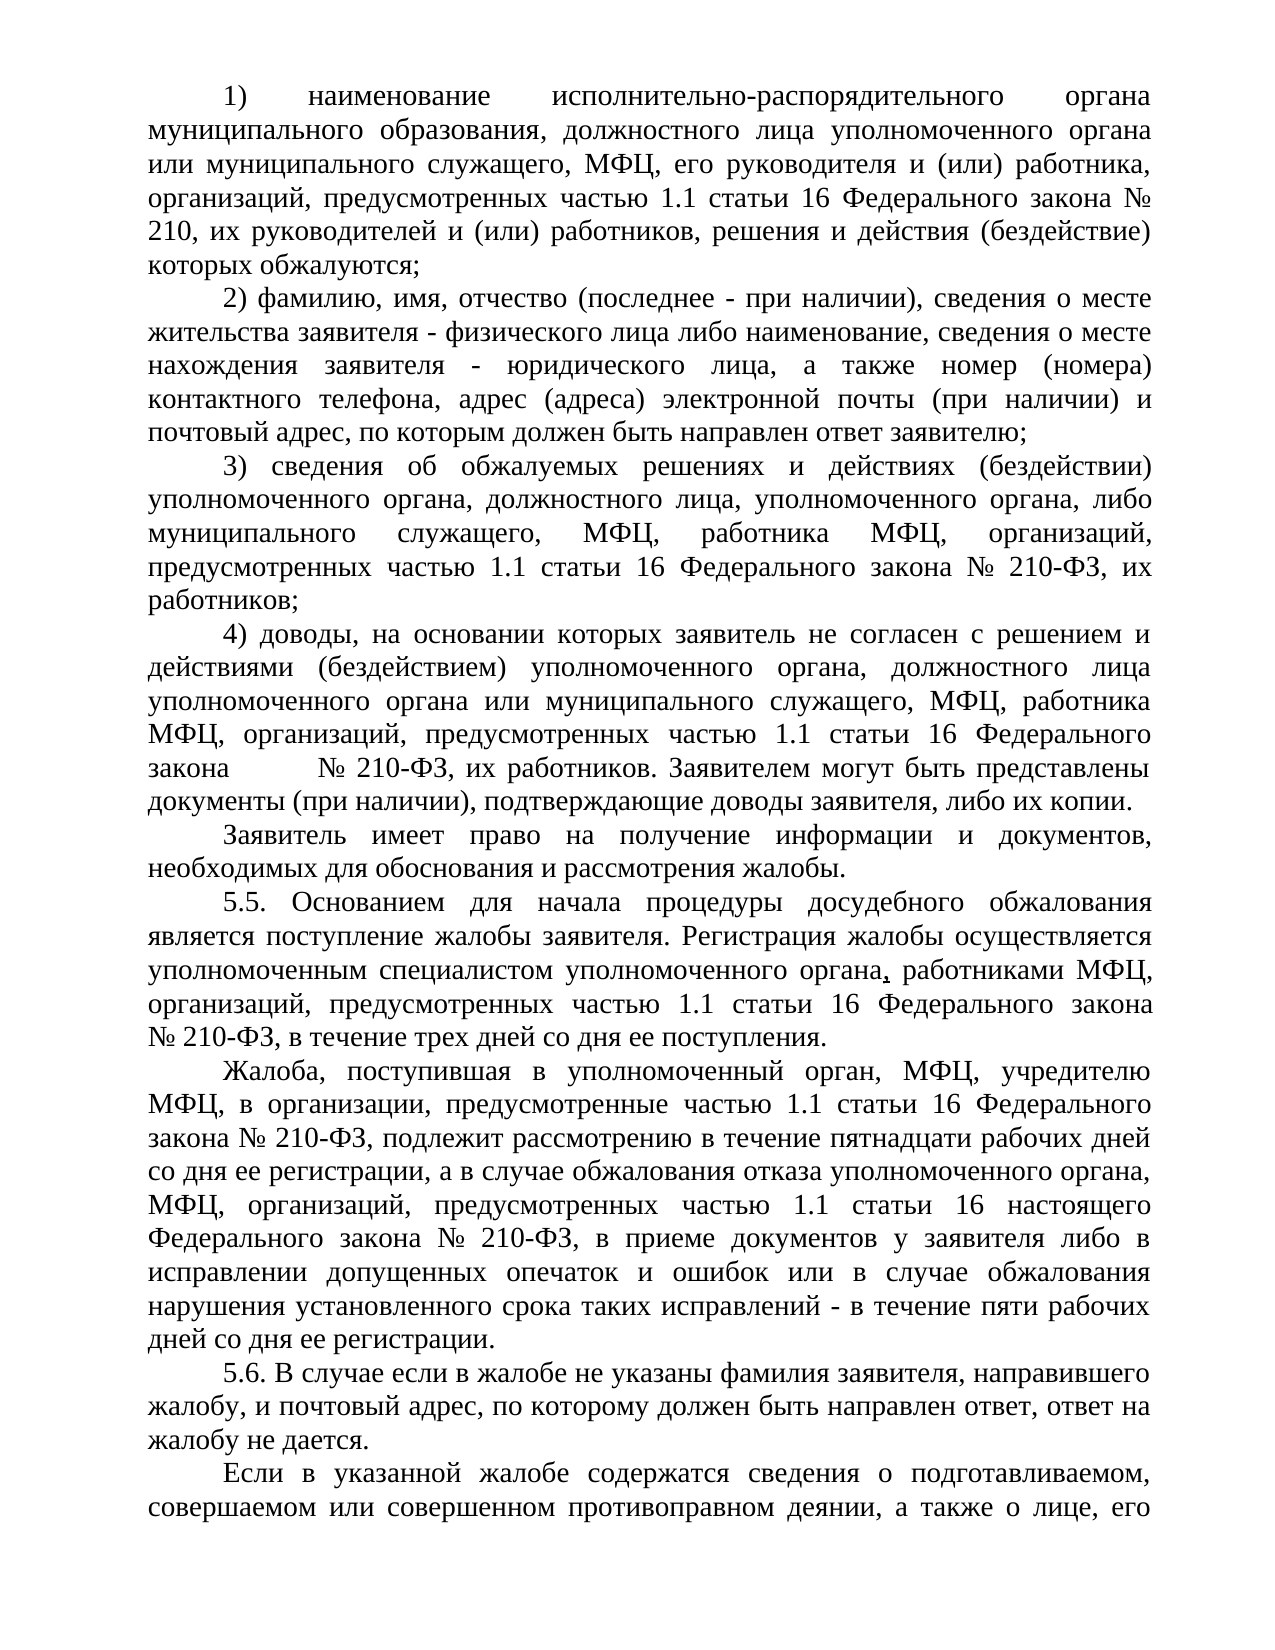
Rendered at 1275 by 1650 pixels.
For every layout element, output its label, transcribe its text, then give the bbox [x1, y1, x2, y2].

text 2) фамилию, имя, отчество (последнее - при наличии), сведения о месте жительства заявителя - физического лица либо наименование, сведения о месте нахождения заявителя - юридического лица, а также номер (номера) контактного телефона, адрес (адреса) электронной почты (при наличии) и почтовый адрес, по которым должен быть направлен ответ заявителю; [148, 280, 1153, 448]
text Жалоба, поступившая в уполномоченный орган, МФЦ, учредителю МФЦ, в организации, предусмотренные частью 1.1 статьи 16 Федерального закона № 210-ФЗ, подлежит рассмотрению в течение пятнадцати рабочих дней со дня ее регистрации, а в случае обжалования отказа уполномоченного органа, МФЦ, организаций, предусмотренных частью 1.1 статьи 16 настоящего Федерального закона № 210-ФЗ, в приеме документов у заявителя либо в исправлении допущенных опечаток и ошибок или в случае обжалования нарушения установленного срока таких исправлений - в течение пяти рабочих дней со дня ее регистрации. [148, 1053, 1152, 1355]
text 4) доводы, на основании которых заявитель не согласен с решением и действиями (бездействием) уполномоченного органа, должностного лица уполномоченного органа или муниципального служащего, МФЦ, работника МФЦ, организаций, предусмотренных частью 1.1 статьи 16 Федерального закона № 210-ФЗ, их работников. Заявителем могут быть представлены документы (при наличии), подтверждающие доводы заявителя, либо их копии. [148, 616, 1152, 817]
text 1) наименование исполнительно-распорядительного органа муниципального образования, должностного лица уполномоченного органа или муниципального служащего, МФЦ, его руководителя и (или) работника, организаций, предусмотренных частью 1.1 статьи 16 Федерального закона № 210, их руководителей и (или) работников, решения и действия (бездействие) которых обжалуются; [148, 77, 1152, 280]
text 5.6. В случае если в жалобе не указаны фамилия заявителя, направившего жалобу, и почтовый адрес, по которому должен быть направлен ответ, ответ на жалобу не дается. [148, 1355, 1152, 1455]
text Заявитель имеет право на получение информации и документов, необходимых для обоснования и рассмотрения жалобы. [148, 817, 1153, 884]
text 5.5. Основанием для начала процедуры досудебного обжалования является поступление жалобы заявителя. Регистрация жалобы осуществляется уполномоченным специалистом уполномоченного органа, работниками МФЦ, организаций, предусмотренных частью 1.1 статьи 16 Федерального закона № 210-ФЗ, в течение трех дней со дня ее поступления. [148, 884, 1153, 1053]
text 3) сведения об обжалуемых решениях и действиях (бездействии) уполномоченного органа, должностного лица, уполномоченного органа, либо муниципального служащего, МФЦ, работника МФЦ, организаций, предусмотренных частью 1.1 статьи 16 Федерального закона № 210-ФЗ, их работников; [148, 448, 1153, 616]
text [148, 1455, 1152, 1522]
